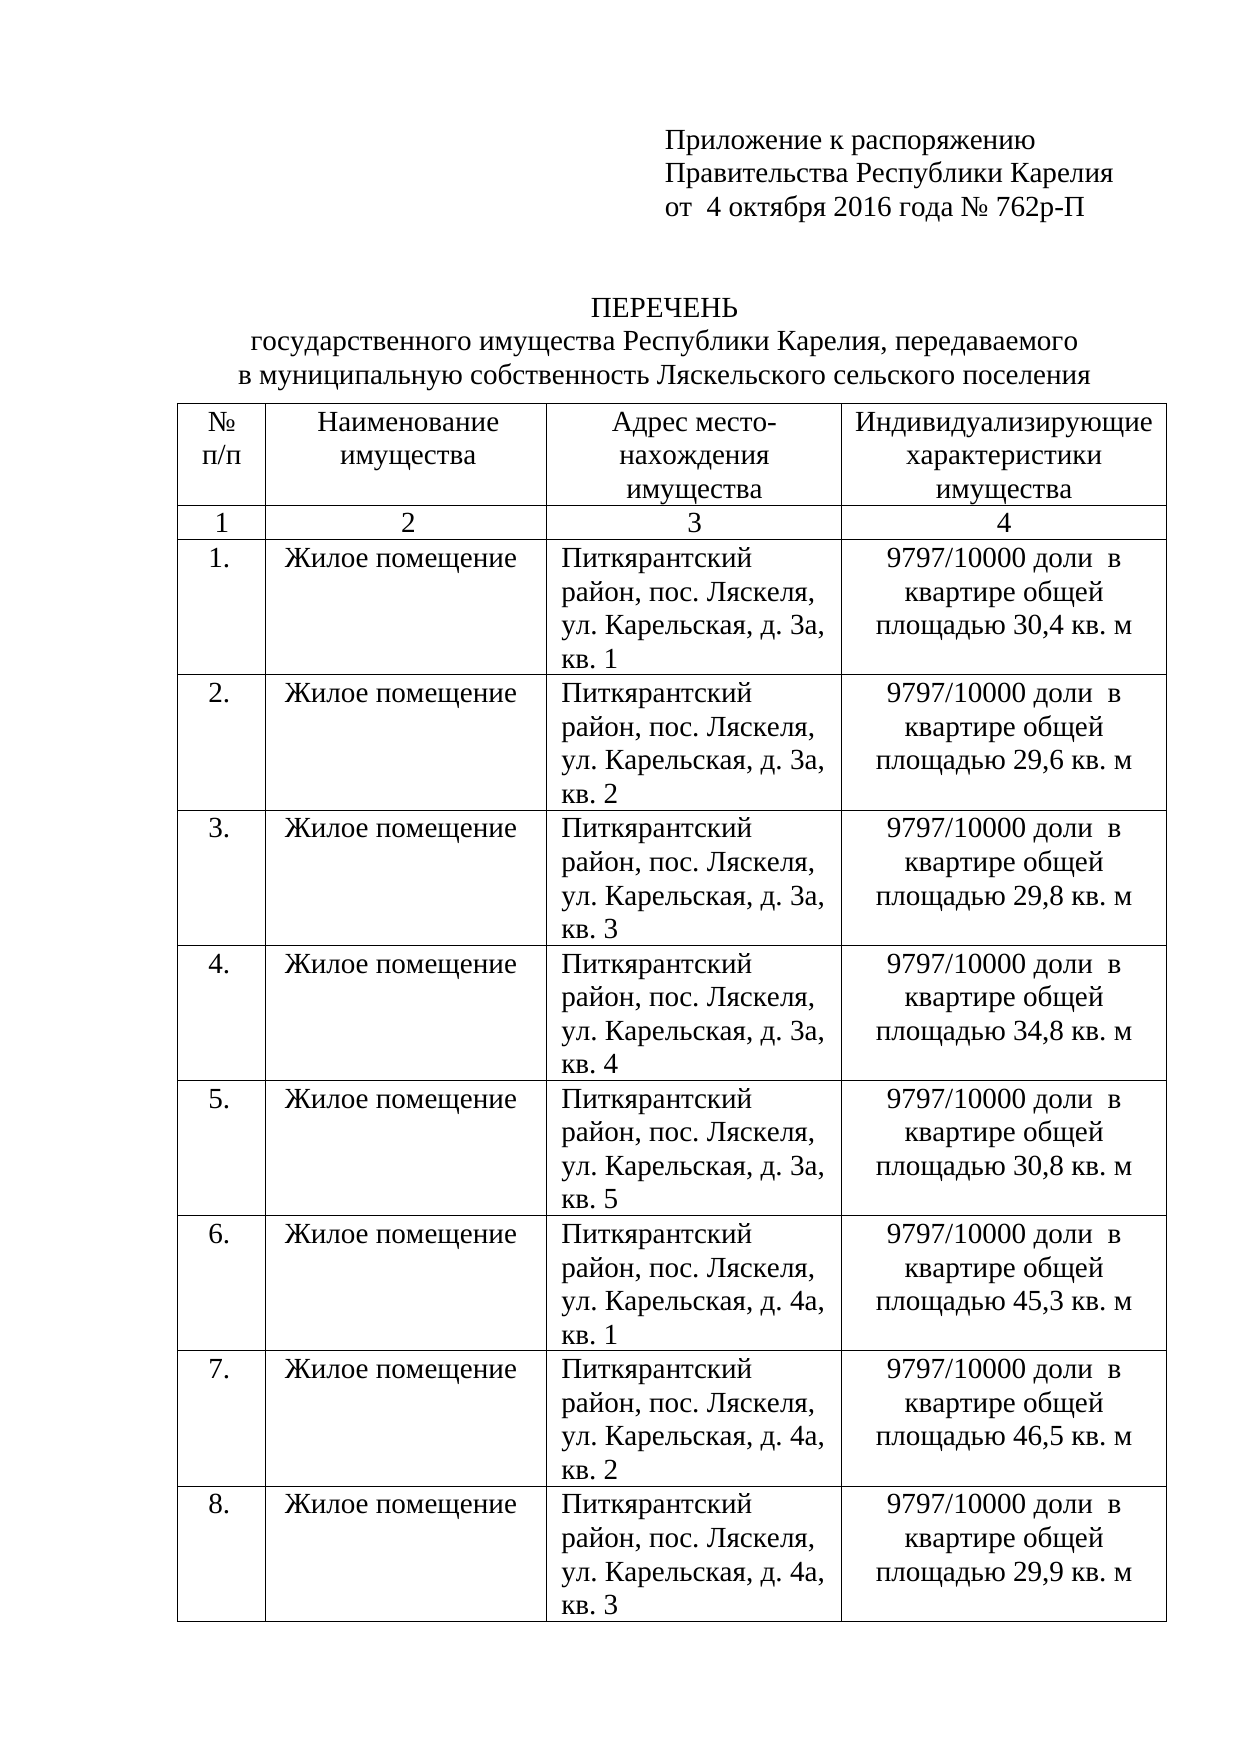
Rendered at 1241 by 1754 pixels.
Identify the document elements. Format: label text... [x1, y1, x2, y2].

table_header Индивидуализирующие характеристики имущества [842, 404, 1166, 504]
table_cell Жилое помещение [266, 1216, 546, 1350]
table_cell Жилое помещение [266, 811, 546, 945]
text от 4 октября 2016 года № 762р-П [177, 189, 1152, 223]
table_cell 9797/10000 доли в квартире общей площадью 29,9 кв. м [842, 1487, 1166, 1621]
table_cell Жилое помещение [266, 1351, 546, 1486]
table_cell 4 [842, 506, 1166, 539]
table_cell [178, 1216, 265, 1350]
table_cell Питкярантский район, пос. Ляскеля, ул. Карельская, д. 3а, кв. 2 [547, 675, 841, 809]
table_cell Питкярантский район, пос. Ляскеля, ул. Карельская, д. 3а, кв. 3 [547, 811, 841, 945]
text Правительства Республики Карелия [177, 156, 1152, 189]
table_cell [178, 1487, 265, 1621]
table_cell Жилое помещение [266, 946, 546, 1080]
table_header Адрес место- нахождения имущества [547, 404, 841, 504]
table_cell Питкярантский район, пос. Ляскеля, ул. Карельская, д. 4а, кв. 1 [547, 1216, 841, 1350]
table_cell Жилое помещение [266, 1487, 546, 1621]
table_cell 9797/10000 доли в квартире общей площадью 29,8 кв. м [842, 811, 1166, 945]
table_cell Питкярантский район, пос. Ляскеля, ул. Карельская, д. 3а, кв. 5 [547, 1081, 841, 1215]
table_cell Жилое помещение [266, 675, 546, 809]
table_cell 3 [547, 506, 841, 539]
table_cell 9797/10000 доли в квартире общей площадью 46,5 кв. м [842, 1351, 1166, 1486]
table_cell 2 [266, 506, 546, 539]
text ПЕРЕЧЕНЬ [177, 290, 1152, 323]
table_cell [178, 946, 265, 1080]
table_cell [178, 675, 265, 809]
table_cell 9797/10000 доли в квартире общей площадью 34,8 кв. м [842, 946, 1166, 1080]
table_cell [178, 1081, 265, 1215]
table_cell [178, 540, 265, 674]
table_cell 9797/10000 доли в квартире общей площадью 45,3 кв. м [842, 1216, 1166, 1350]
table_cell Питкярантский район, пос. Ляскеля, ул. Карельская, д. 4а, кв. 3 [547, 1487, 841, 1621]
table_cell Жилое помещение [266, 1081, 546, 1215]
text в муниципальную собственность Ляскельского сельского поселения [177, 357, 1152, 390]
table_cell [178, 811, 265, 945]
text государственного имущества Республики Карелия, передаваемого [177, 323, 1152, 357]
table_cell 1 [178, 506, 265, 539]
text Приложение к распоряжению [177, 122, 1152, 156]
table_cell 9797/10000 доли в квартире общей площадью 30,4 кв. м [842, 540, 1166, 674]
table_cell Питкярантский район, пос. Ляскеля, ул. Карельская, д. 3а, кв. 4 [547, 946, 841, 1080]
table_cell Питкярантский район, пос. Ляскеля, ул. Карельская, д. 4а, кв. 2 [547, 1351, 841, 1486]
table_cell 9797/10000 доли в квартире общей площадью 30,8 кв. м [842, 1081, 1166, 1215]
table_cell Питкярантский район, пос. Ляскеля, ул. Карельская, д. 3а, кв. 1 [547, 540, 841, 674]
table_cell [178, 1351, 265, 1486]
table_header № п/п [178, 404, 265, 504]
table_cell 9797/10000 доли в квартире общей площадью 29,6 кв. м [842, 675, 1166, 809]
table_header Наименование имущества [266, 404, 546, 504]
table_cell Жилое помещение [266, 540, 546, 674]
